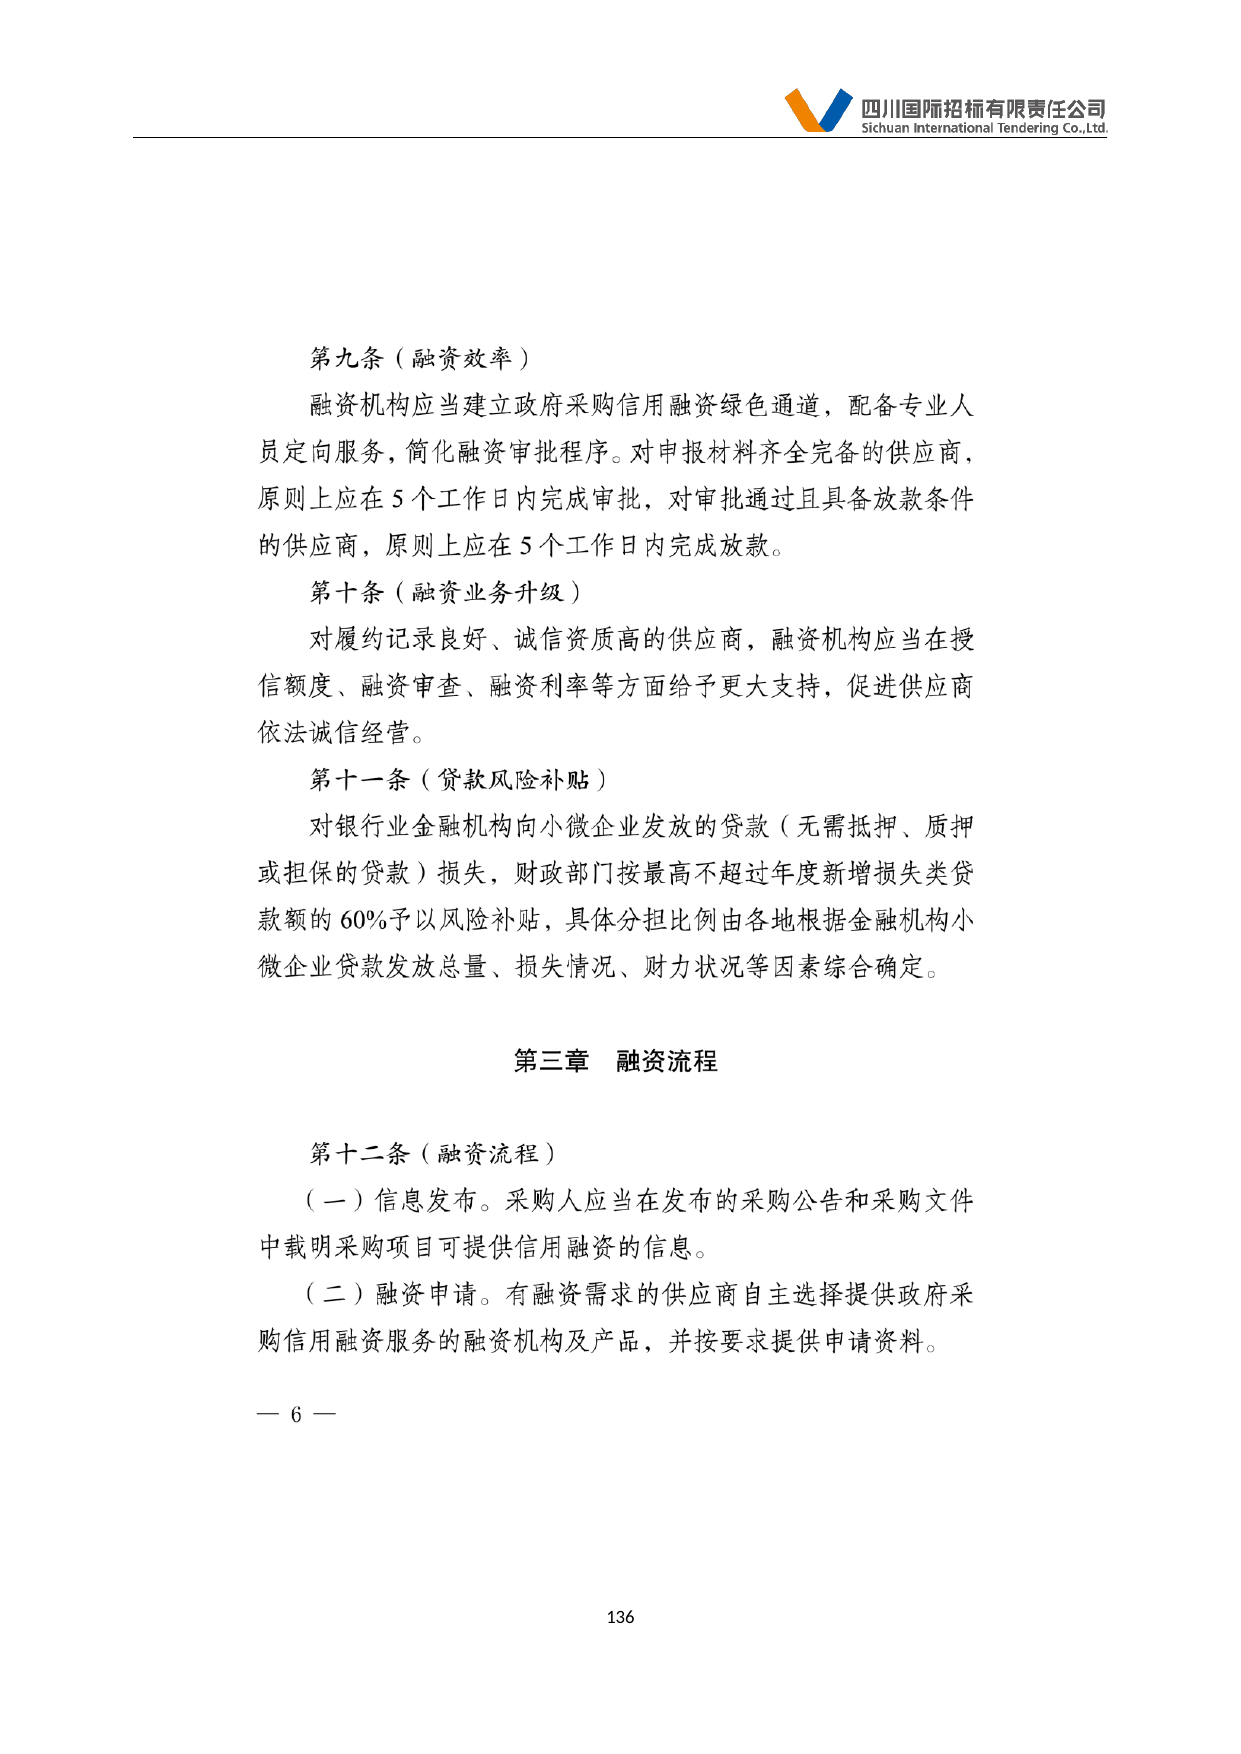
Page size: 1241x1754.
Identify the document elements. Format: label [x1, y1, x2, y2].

picture [784, 88, 1108, 135]
picture [132, 166, 1097, 1530]
